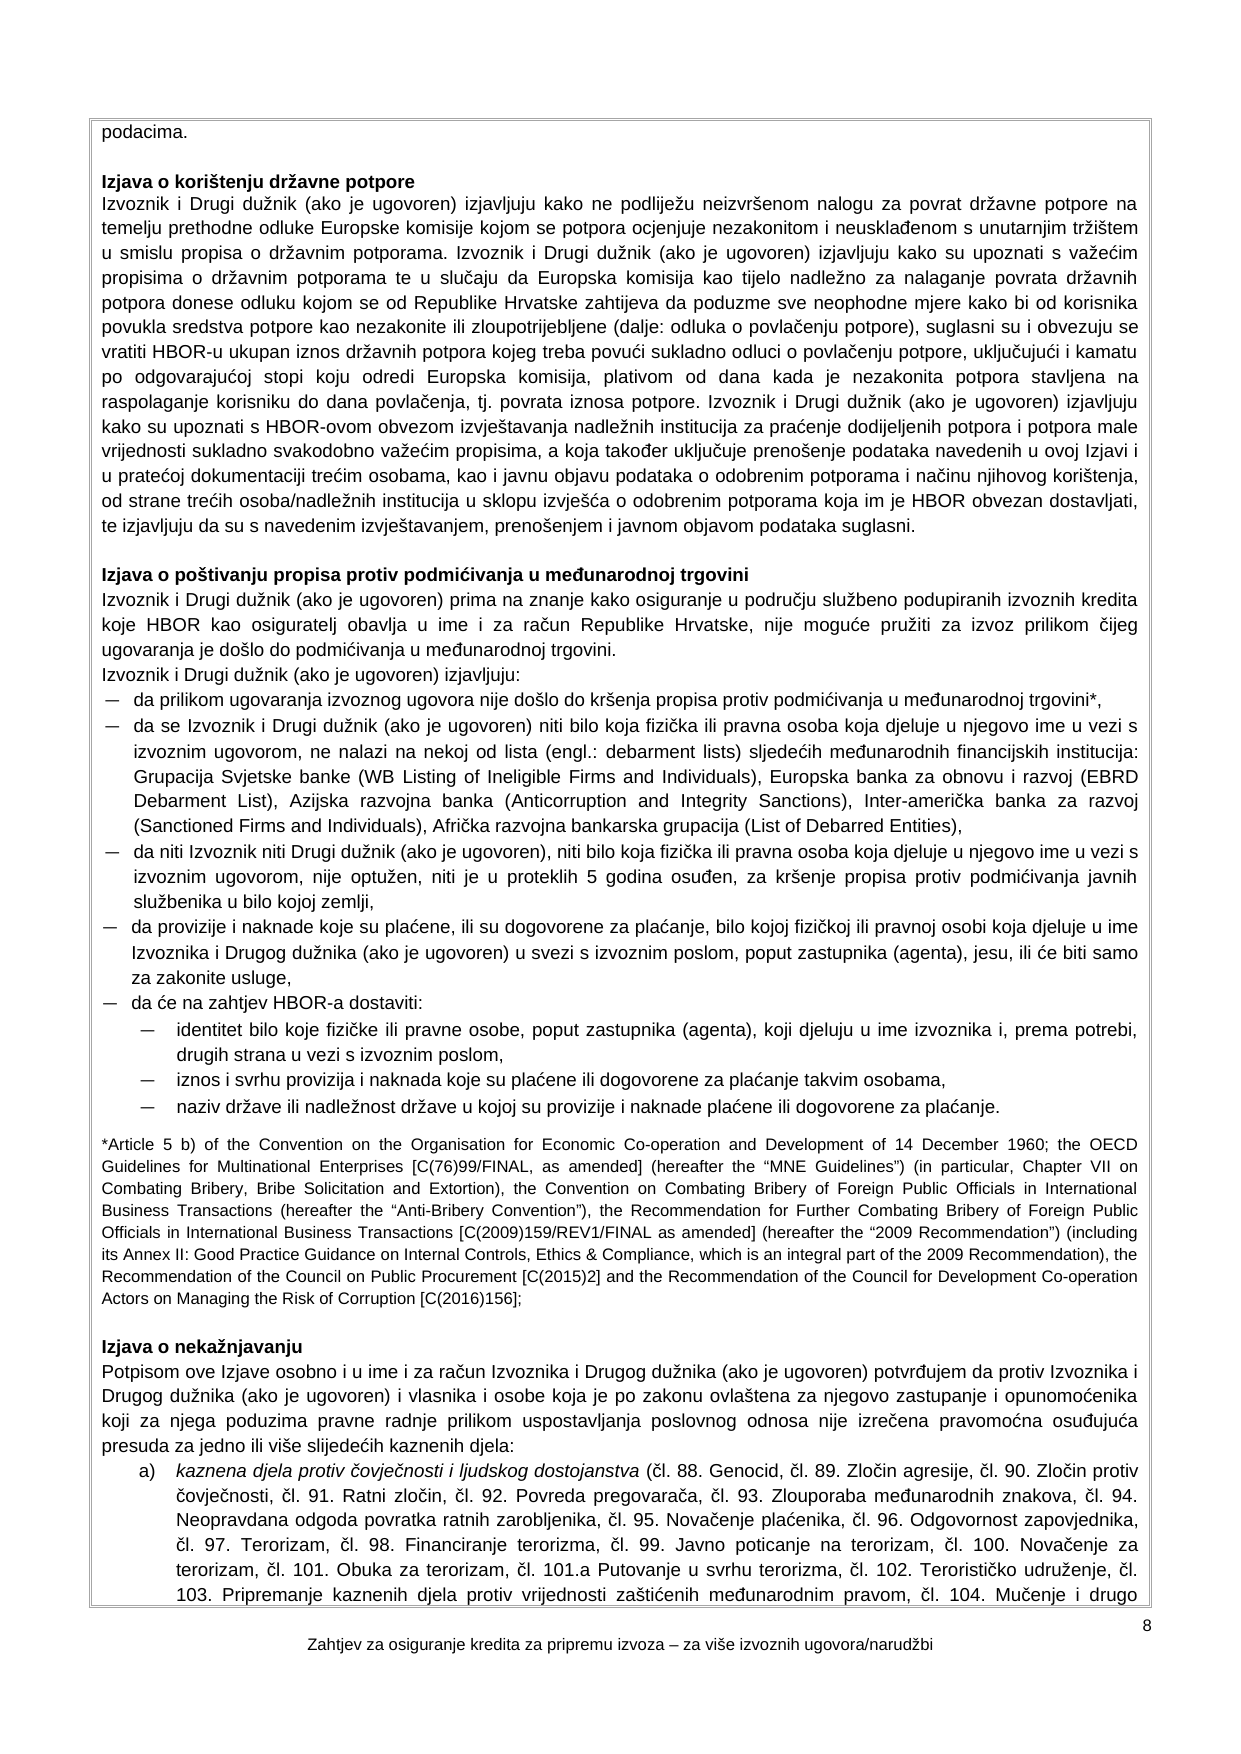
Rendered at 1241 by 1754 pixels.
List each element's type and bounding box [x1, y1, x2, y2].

table_header [92, 121, 1149, 1605]
